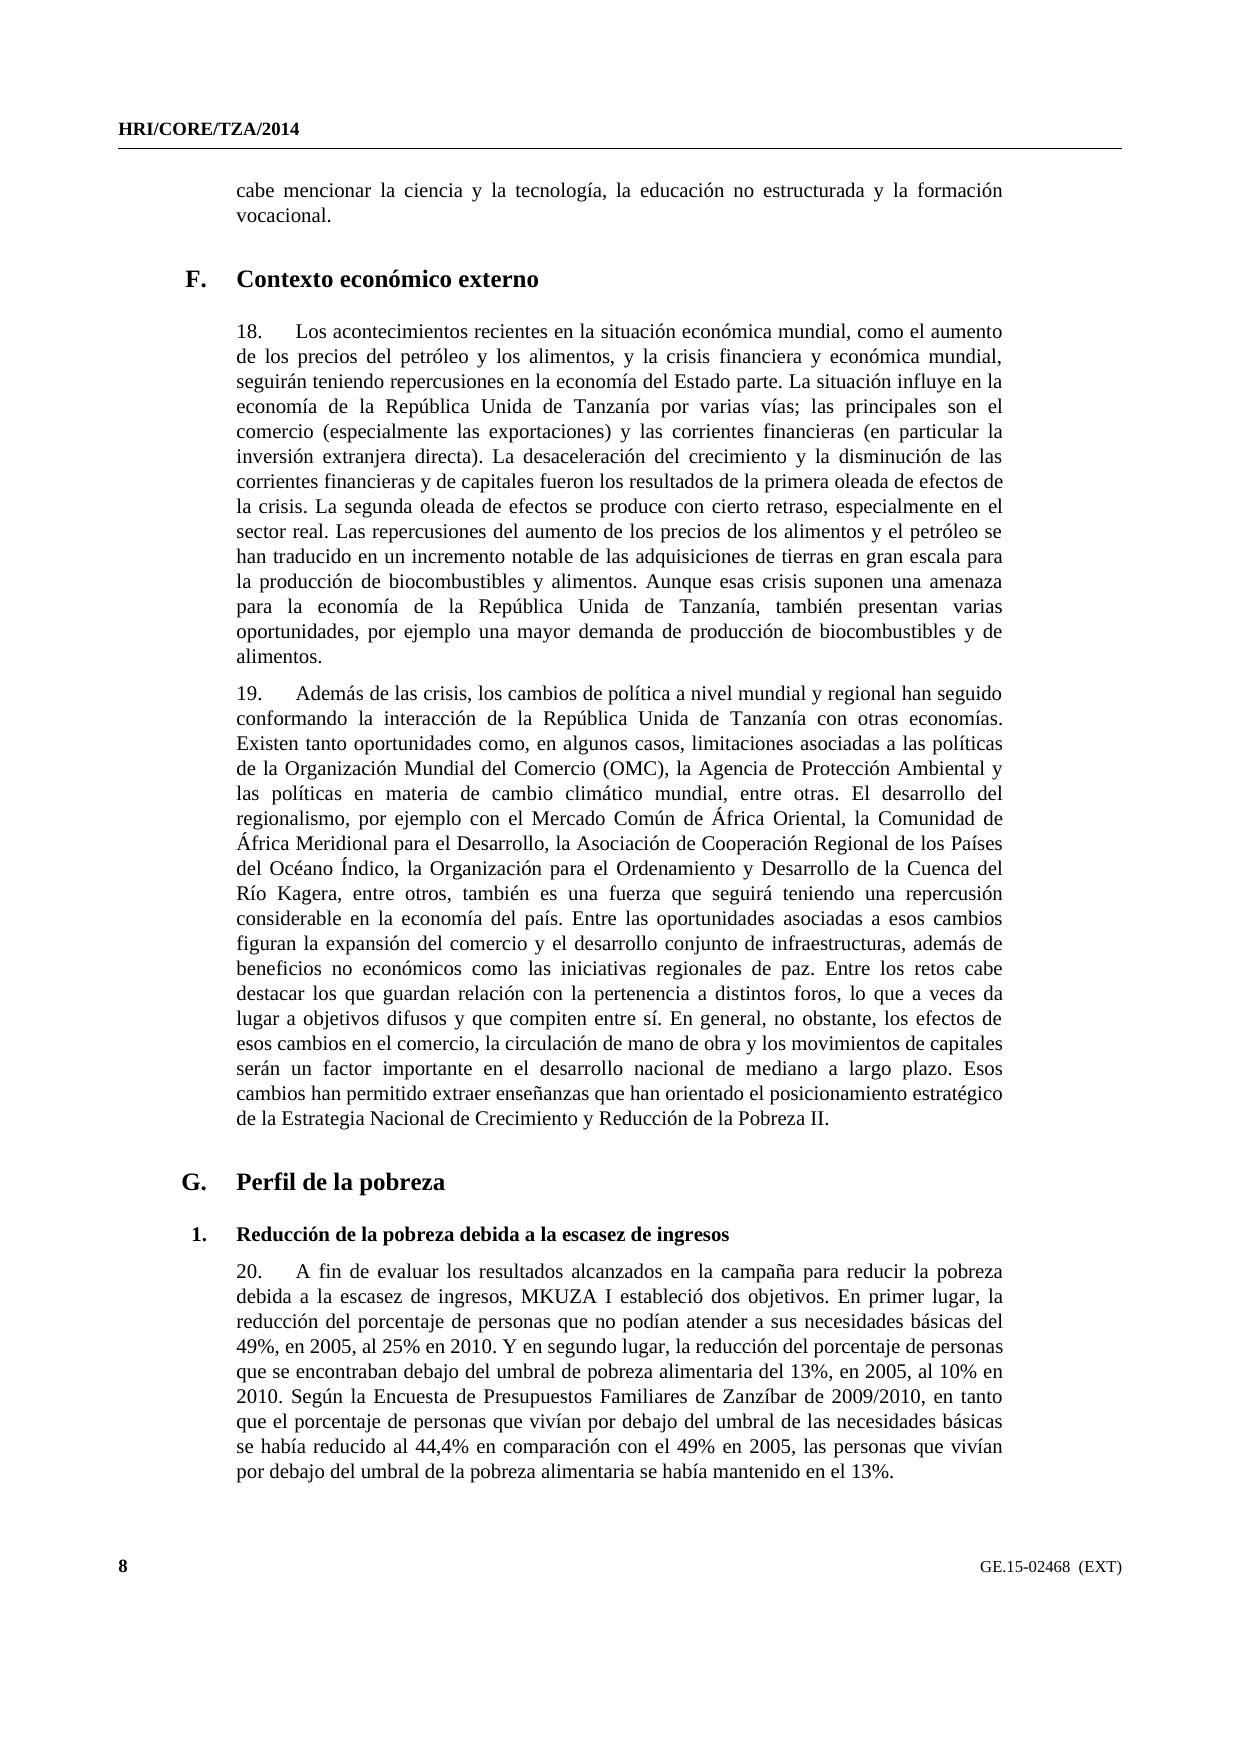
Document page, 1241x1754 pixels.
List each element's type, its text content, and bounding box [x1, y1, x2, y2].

text 20. A fin de evaluar los resultados alcanzados en la campaña para reducir la pobreza debida a la escasez de ingresos, MKUZA I estableció dos objetivos. En primer lugar, la reducción del porcentaje de personas que no podían atender a sus necesidades básicas del 49%, en 2005, al 25% en 2010. Y en segundo lugar, la reducción del porcentaje de personas que se encontraban debajo del umbral de pobreza alimentaria del 13%, en 2005, al 10% en 2010. Según la Encuesta de Presupuestos Familiares de Zanzíbar de 2009/2010, en tanto que el porcentaje de personas que vivían por debajo del umbral de las necesidades básicas se había reducido al 44,4% en comparación con el 49% en 2005, las personas que vivían por debajo del umbral de la pobreza alimentaria se había mantenido en el 13%. [236, 1258, 1004, 1483]
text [236, 177, 1004, 227]
text 18. Los acontecimientos recientes en la situación económica mundial, como el aumento de los precios del petróleo y los alimentos, y la crisis financiera y económica mundial, seguirán teniendo repercusiones en la economía del Estado parte. La situación influye en la economía de la República Unida de Tanzanía por varias vías; las principales son el comercio (especialmente las exportaciones) y las corrientes financieras (en particular la inversión extranjera directa). La desaceleración del crecimiento y la disminución de las corrientes financieras y de capitales fueron los resultados de la primera oleada de efectos de la crisis. La segunda oleada de efectos se produce con cierto retraso, especialmente en el sector real. Las repercusiones del aumento de los precios de los alimentos y el petróleo se han traducido en un incremento notable de las adquisiciones de tierras en gran escala para la producción de biocombustibles y alimentos. Aunque esas crisis suponen una amenaza para la economía de la República Unida de Tanzanía, también presentan varias oportunidades, por ejemplo una mayor demanda de producción de biocombustibles y de alimentos. [236, 318, 1004, 668]
text F. Contexto económico externo [118, 265, 1004, 293]
text 19. Además de las crisis, los cambios de política a nivel mundial y regional han seguido conformando la interacción de la República Unida de Tanzanía con otras economías. Existen tanto oportunidades como, en algunos casos, limitaciones asociadas a las políticas de la Organización Mundial del Comercio (OMC), la Agencia de Protección Ambiental y las políticas en materia de cambio climático mundial, entre otras. El desarrollo del regionalismo, por ejemplo con el Mercado Común de África Oriental, la Comunidad de África Meridional para el Desarrollo, la Asociación de Cooperación Regional de los Países del Océano Índico, la Organización para el Ordenamiento y Desarrollo de la Cuenca del Río Kagera, entre otros, también es una fuerza que seguirá teniendo una repercusión considerable en la economía del país. Entre las oportunidades asociadas a esos cambios figuran la expansión del comercio y el desarrollo conjunto de infraestructuras, además de beneficios no económicos como las iniciativas regionales de paz. Entre los retos cabe destacar los que guardan relación con la pertenencia a distintos foros, lo que a veces da lugar a objetivos difusos y que compiten entre sí. En general, no obstante, los efectos de esos cambios en el comercio, la circulación de mano de obra y los movimientos de capitales serán un factor importante en el desarrollo nacional de mediano a largo plazo. Esos cambios han permitido extraer enseñanzas que han orientado el posicionamiento estratégico de la Estrategia Nacional de Crecimiento y Reducción de la Pobreza II. [236, 680, 1004, 1130]
text 1. Reducción de la pobreza debida a la escasez de ingresos [118, 1221, 1004, 1246]
text G. Perfil de la pobreza [118, 1168, 1004, 1196]
